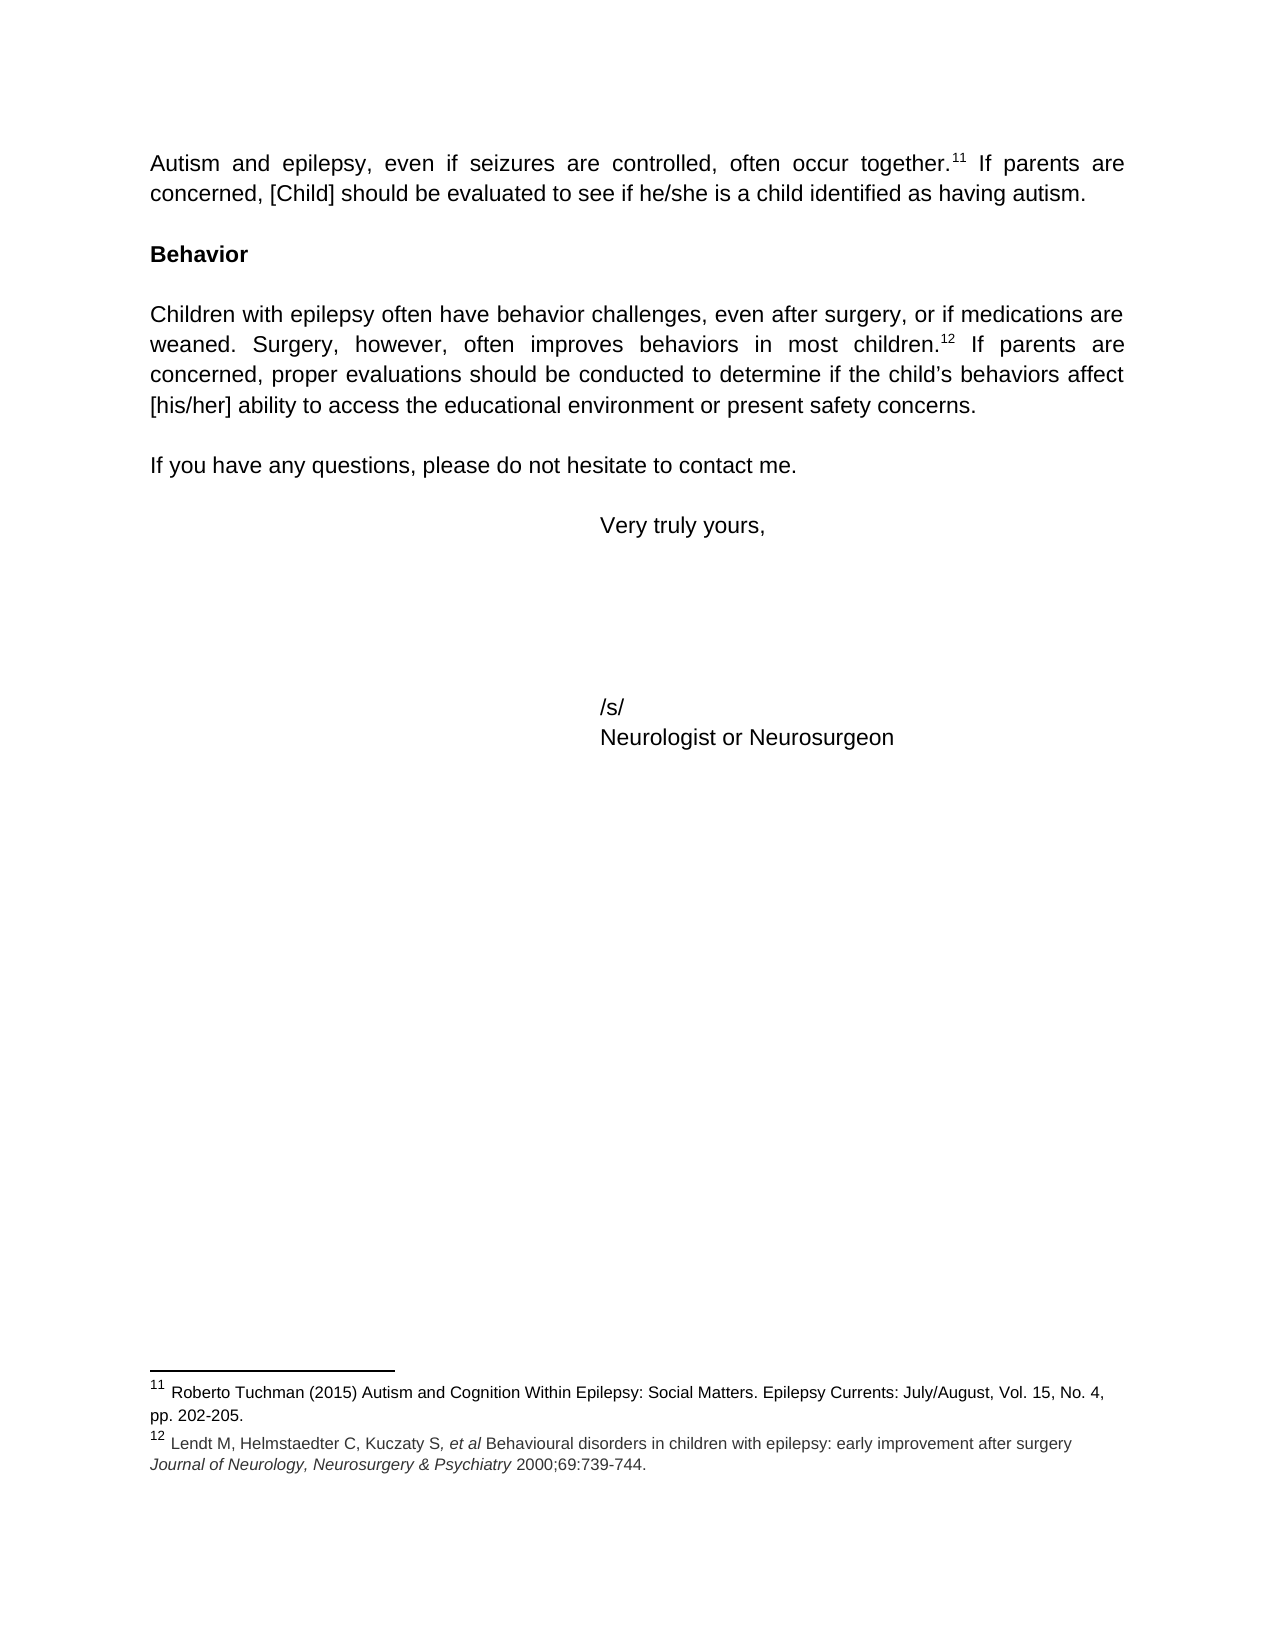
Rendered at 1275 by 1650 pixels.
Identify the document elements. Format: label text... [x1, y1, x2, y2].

text Behavior [150, 241, 1125, 267]
text Neurologist or Neurosurgeon [150, 724, 1125, 750]
text If you have any questions, please do not hesitate to contact me. [150, 452, 1125, 478]
text Children with epilepsy often have behavior challenges, even after surgery, or if medications are weaned. Surgery, however, often improves behaviors in most children. If parents are concerned, proper evaluations should be conducted to determine if the child’s behaviors affect [his/her] ability to access the educational environment or present safety concerns. [150, 301, 1125, 418]
text Autism and epilepsy, even if seizures are controlled, often occur together. If parents are concerned, [Child] should be evaluated to see if he/she is a child identified as having autism. [150, 150, 1125, 207]
text /s/ [150, 694, 1125, 720]
text Very truly yours, [150, 512, 1125, 539]
